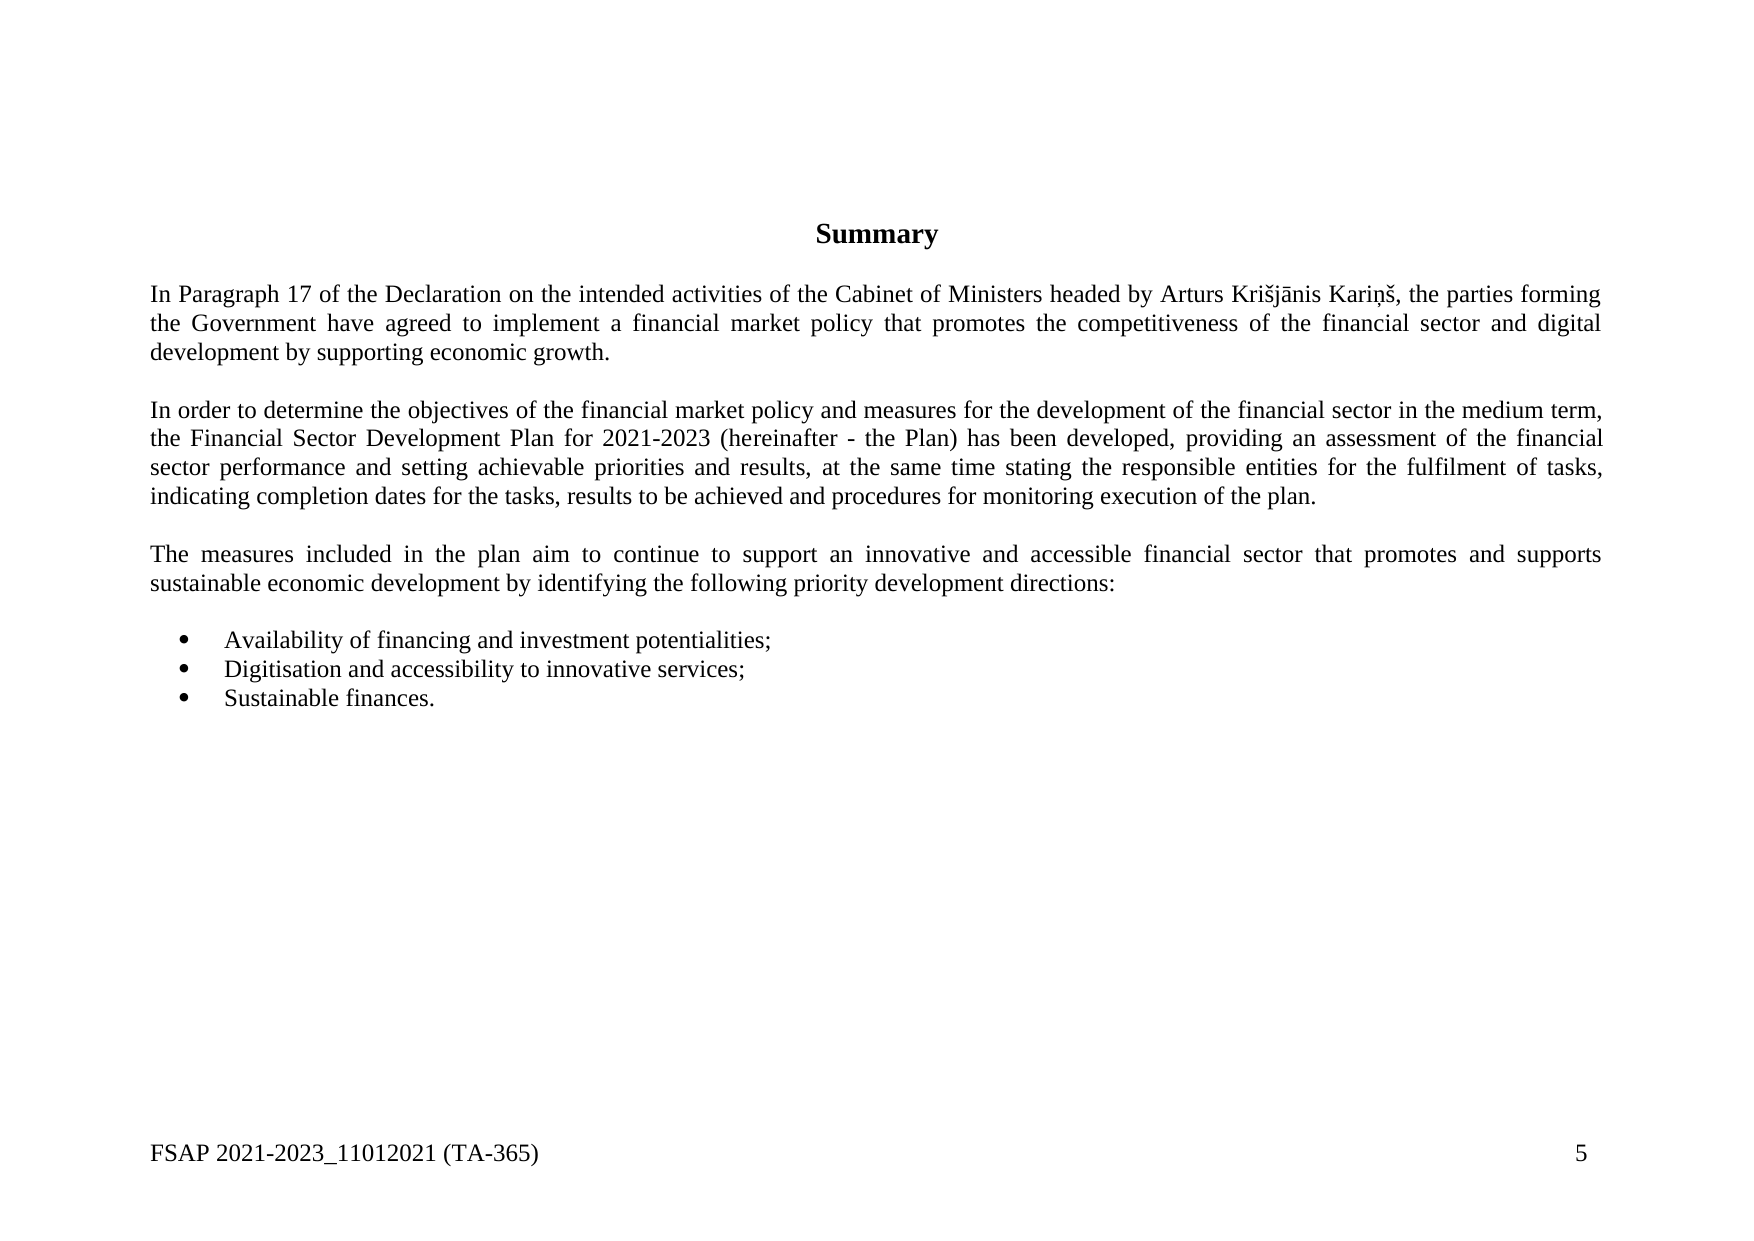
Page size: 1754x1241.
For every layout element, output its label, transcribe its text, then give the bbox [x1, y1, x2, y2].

text In order to determine the objectives of the financial market policy and measures for the development of the financial sector in the medium term, the Financial Sector Development Plan for 2021-2023 (hereinafter - the Plan) has been developed, providing an assessment of the financial sector performance and setting achievable priorities and results, at the same time stating the responsible entities for the fulfilment of tasks, indicating completion dates for the tasks, results to be achieved and procedures for monitoring execution of the plan. [150, 395, 1604, 510]
subtitle Summary [150, 217, 1604, 250]
list Digitisation and accessibility to innovative services; [179, 654, 1604, 683]
text The measures included in the plan aim to continue to support an innovative and accessible financial sector that promotes and supports sustainable economic development by identifying the following priority development directions: [150, 539, 1604, 596]
text In Paragraph 17 of the Declaration on the intended activities of the Cabinet of Ministers headed by Arturs Krišjānis Kariņš, the parties forming the Government have agreed to implement a financial market policy that promotes the competitiveness of the financial sector and digital development by supporting economic growth. [150, 279, 1604, 366]
list Sustainable finances. [179, 683, 1604, 712]
list Availability of financing and investment potentialities; [179, 626, 1604, 654]
